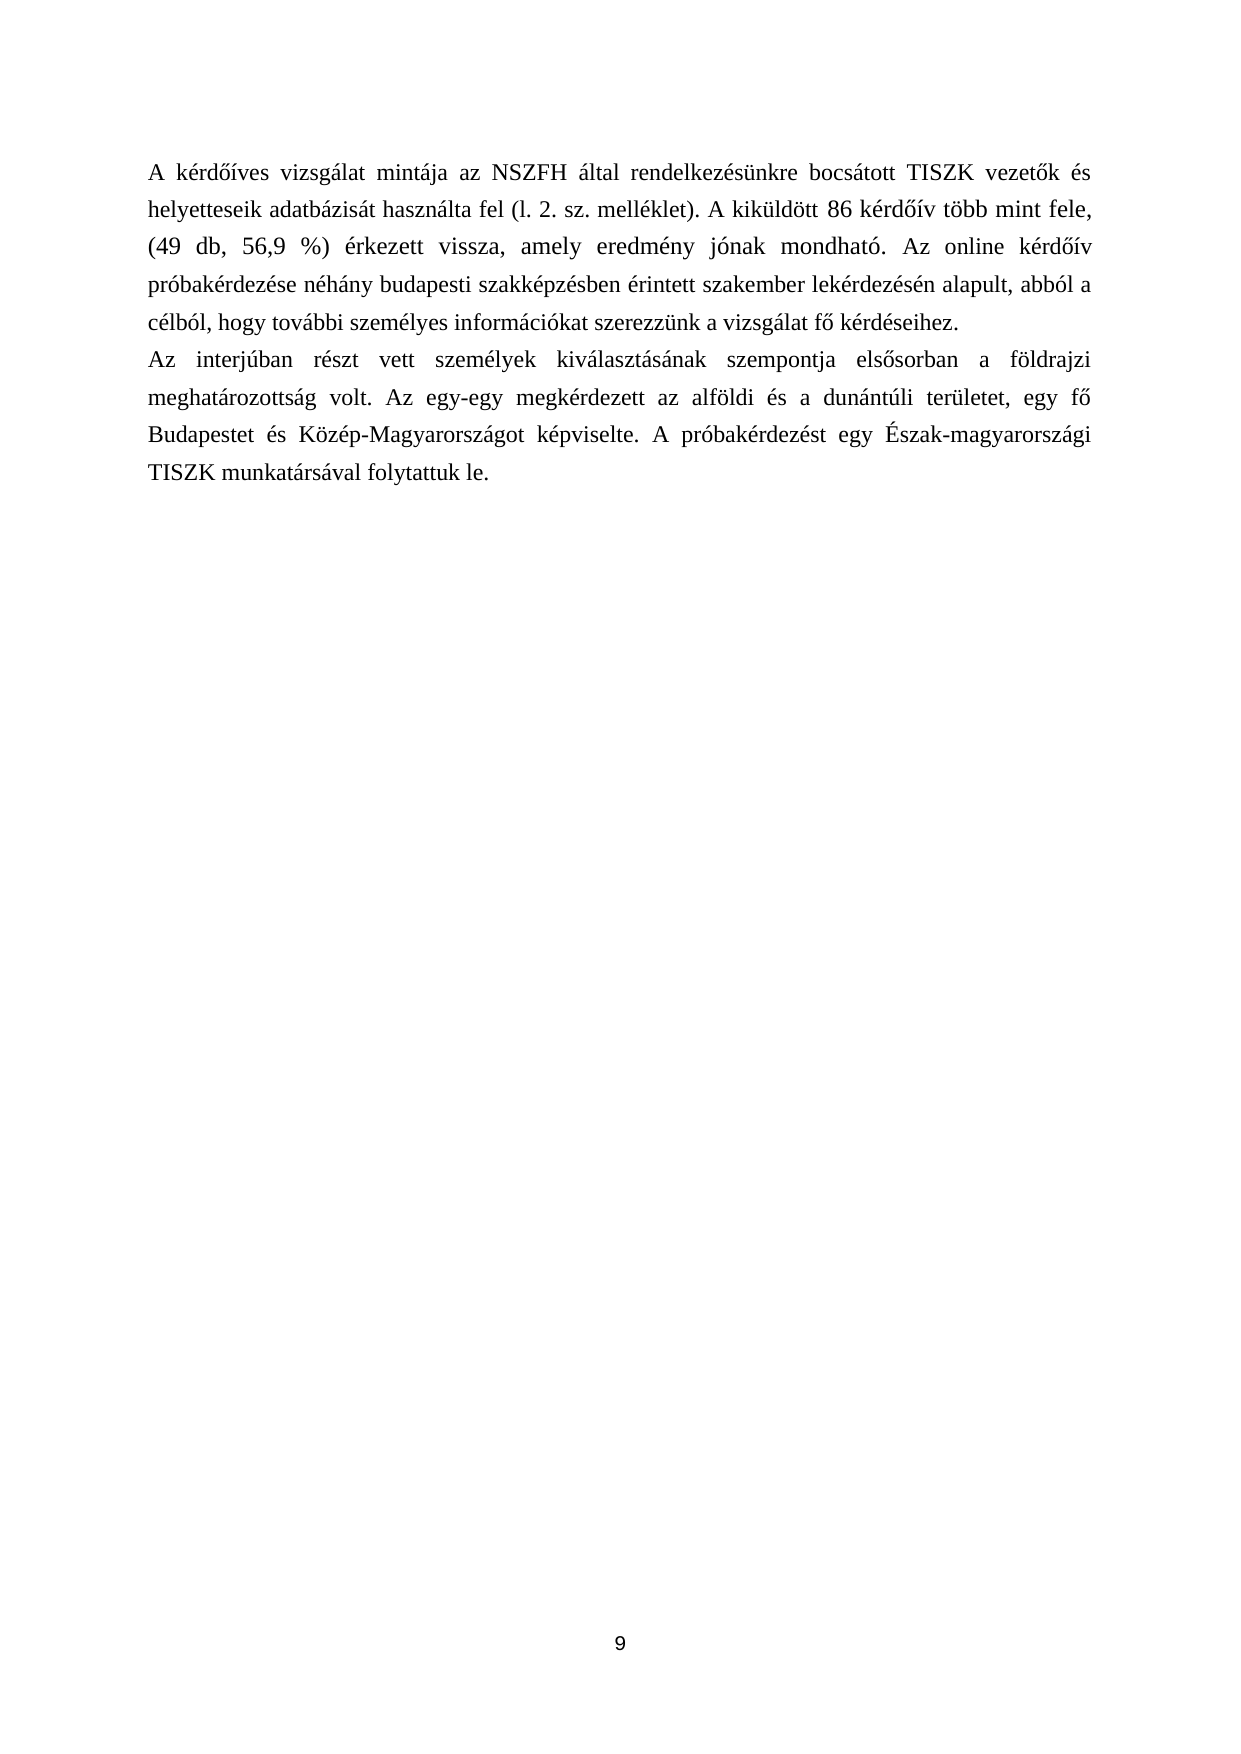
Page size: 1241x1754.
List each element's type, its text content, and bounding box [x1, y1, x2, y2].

text Az interjúban részt vett személyek kiválasztásának szempontja elsősorban a földrajzi meghatározottság volt. Az egy-egy megkérdezett az alföldi és a dunántúli területet, egy fő Budapestet és Közép-Magyarországot képviselte. A próbakérdezést egy Észak-magyarországi TISZK munkatársával folytattuk le. [148, 335, 1093, 485]
text A kérdőíves vizsgálat mintája az NSZFH által rendelkezésünkre bocsátott TISZK vezetők és helyetteseik adatbázisát használta fel (l. 2. sz. melléklet). A kiküldött 86 kérdőív több mint fele, (49 db, 56,9 %) érkezett vissza, amely eredmény jónak mondható. Az online kérdőív próbakérdezése néhány budapesti szakképzésben érintett szakember lekérdezésén alapult, abból a célból, hogy további személyes információkat szerezzünk a vizsgálat fő kérdéseihez. [148, 148, 1093, 335]
